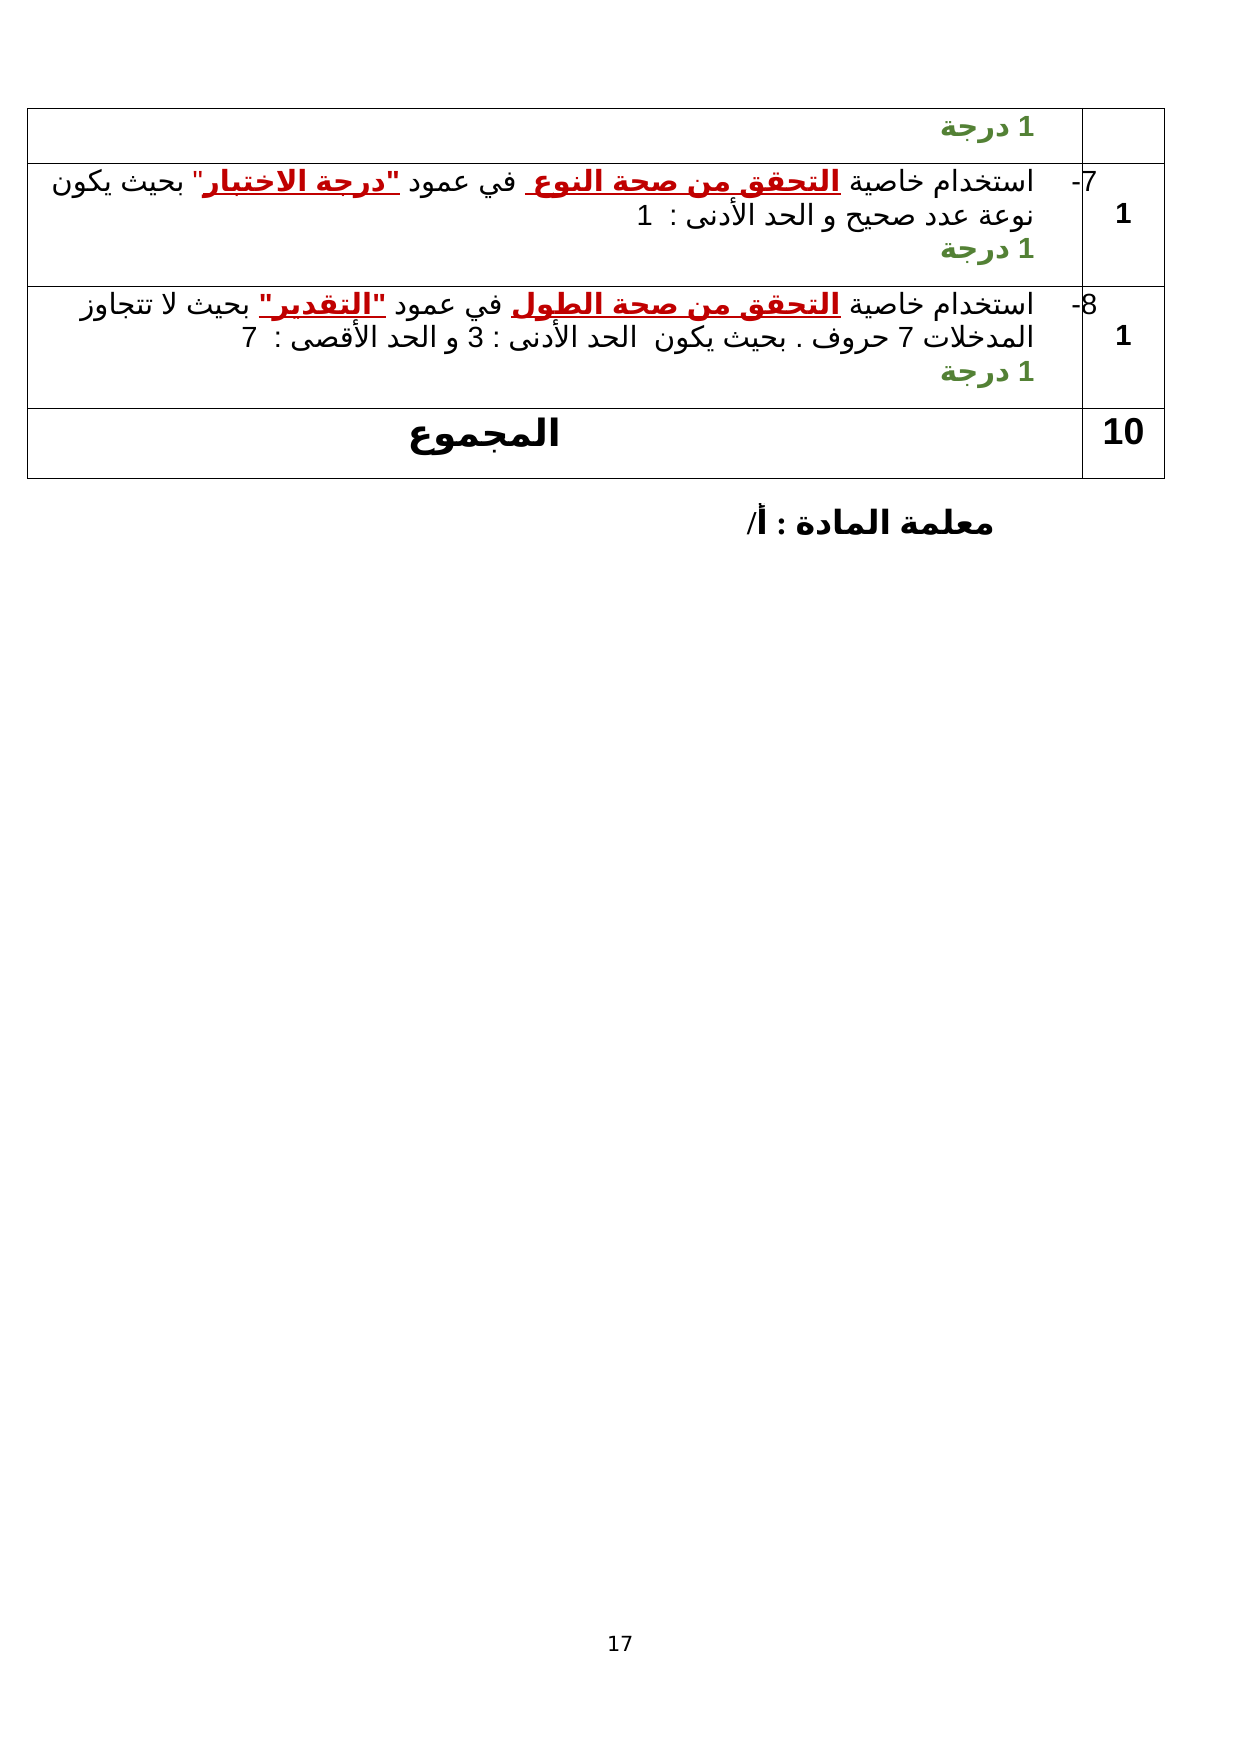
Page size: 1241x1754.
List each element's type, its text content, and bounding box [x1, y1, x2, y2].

table_cell استخدام خاصية التحقق من صحة الطول في عمود "التقدير" بحيث لا تتجاوز المدخلات 7 حروف . بحيث يكون الحد الأدنى : 3 و الحد الأقصى : 7 1 درجة [28, 287, 1082, 408]
table_cell المجموع [28, 409, 1082, 477]
table_cell 1 [1083, 287, 1164, 408]
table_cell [28, 109, 1082, 163]
table_cell 1 [1083, 164, 1164, 286]
table_cell استخدام خاصية التحقق من صحة النوع في عمود "درجة الاختبار" بحيث يكون نوعة عدد صحيح و الحد الأدنى : 1 1 درجة [28, 164, 1082, 286]
table_cell 10 [1083, 409, 1164, 477]
